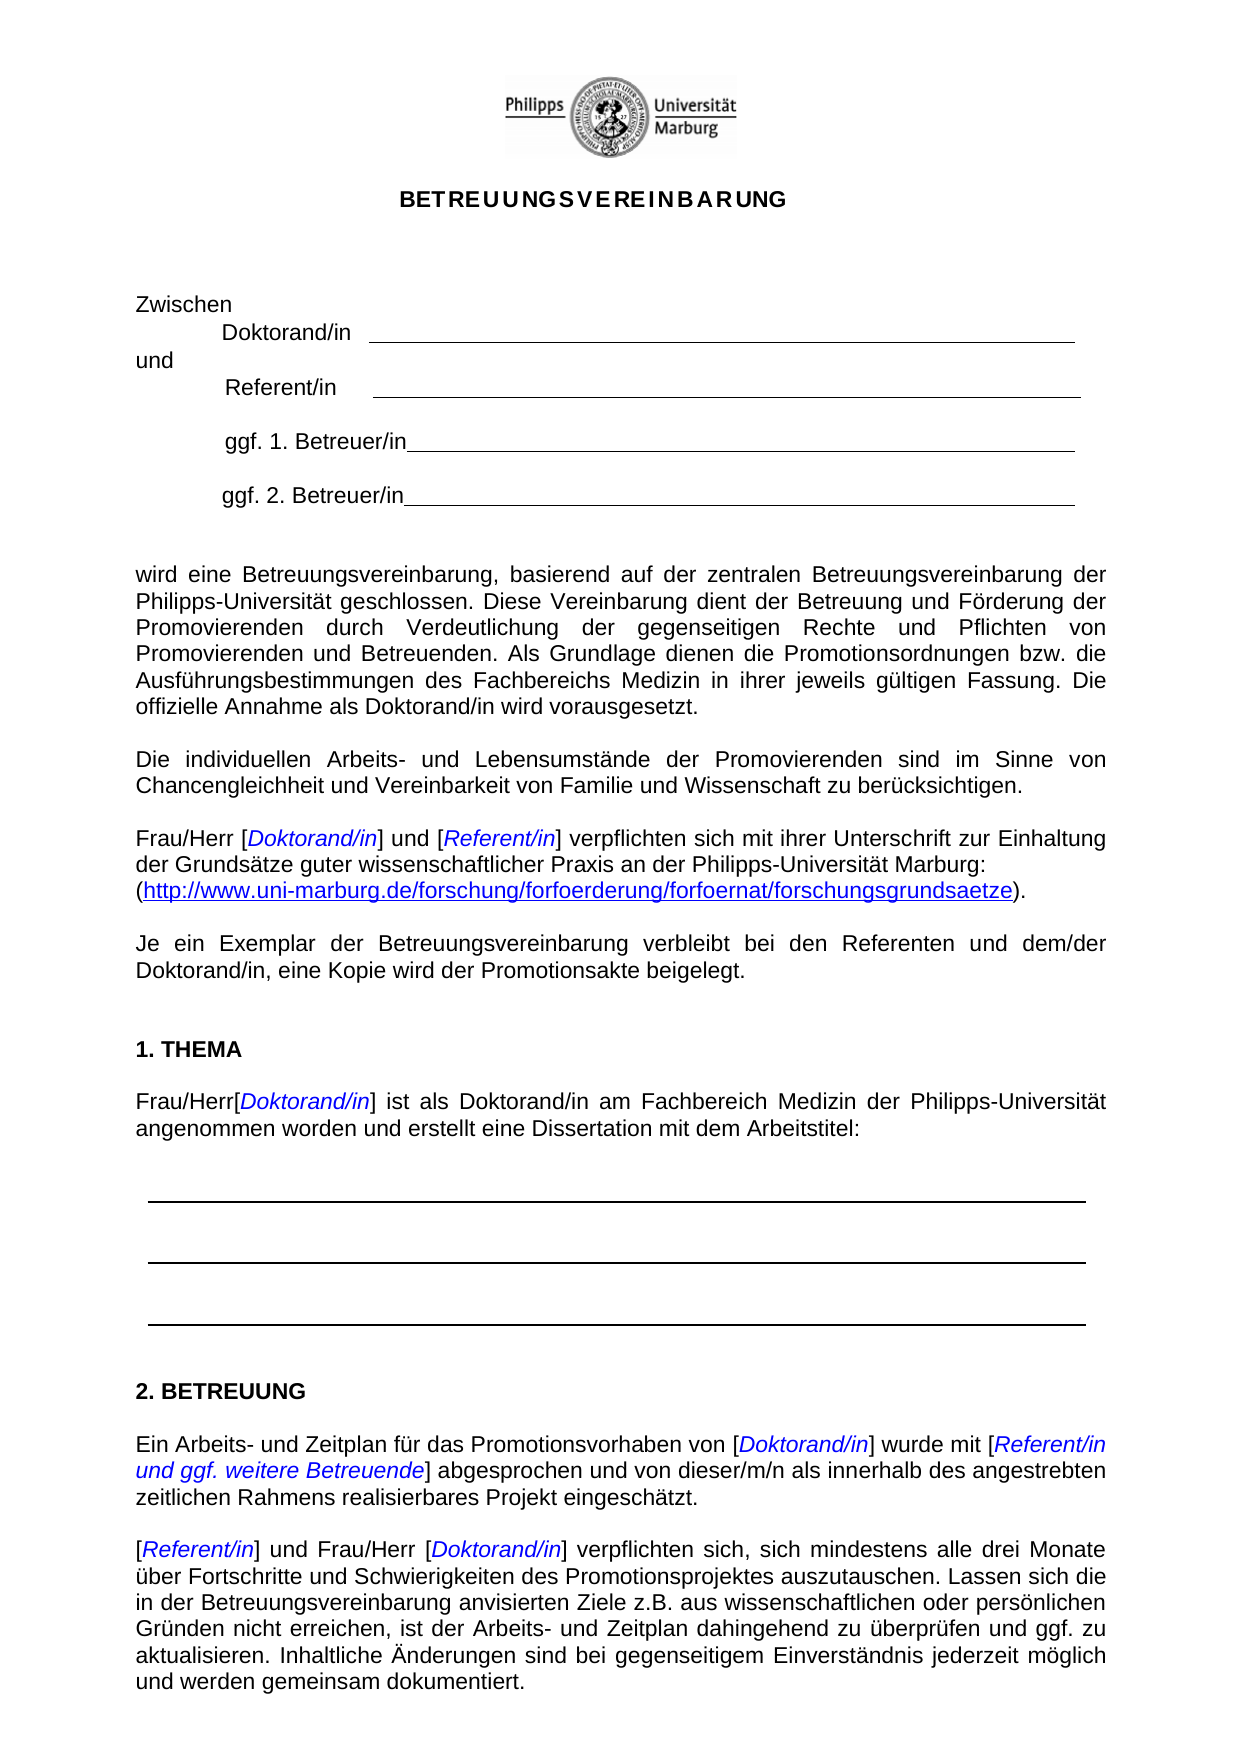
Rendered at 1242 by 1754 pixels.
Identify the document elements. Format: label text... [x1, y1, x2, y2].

text wird eine Betreuungsvereinbarung, basierend auf der zentralen Betreuungsvereinbarung der Philipps-Universität geschlossen. Diese Vereinbarung dient der Betreuung und Förderung der Promovierenden durch Verdeutlichung der gegenseitigen Rechte und Pflichten von Promovierenden und Betreuenden. Als Grundlage dienen die Promotionsordnungen bzw. die Ausführungsbestimmungen des Fachbereichs Medizin in ihrer jeweils gültigen Fassung. Die offizielle Annahme als Doktorand/in wird vorausgesetzt. [135, 561, 1106, 719]
text Frau/Herr [Doktorand/in] und [Referent/in] verpflichten sich mit ihrer Unterschrift zur Einhaltung der Grundsätze guter wissenschaftlicher Praxis an der Philipps-Universität Marburg: [135, 825, 1106, 877]
text Ein Arbeits- und Zeitplan für das Promotionsvorhaben von [Doktorand/in] wurde mit [Referent/in und ggf. weitere Betreuende] abgesprochen und von dieser/m/n als innerhalb des angestrebten zeitlichen Rahmens realisierbares Projekt eingeschätzt. [135, 1431, 1106, 1510]
text BETREUUNGSVEREINBARUNG [399, 185, 1114, 212]
text 1. THEMA [135, 1036, 1106, 1062]
text [Referent/in] und Frau/Herr [Doktorand/in] verpflichten sich, sich mindestens alle drei Monate über Fortschritte und Schwierigkeiten des Promotionsprojektes auszutauschen. Lassen sich die in der Betreuungsvereinbarung anvisierten Ziele z.B. aus wissenschaftlichen oder persönlichen Gründen nicht erreichen, ist der Arbeits- und Zeitplan dahingehend zu überprüfen und ggf. zu aktualisieren. Inhaltliche Änderungen sind bei gegenseitigem Einverständnis jederzeit möglich und werden gemeinsam dokumentiert. [135, 1536, 1106, 1694]
text Frau/Herr[Doktorand/in] ist als Doktorand/in am Fachbereich Medizin der Philipps-Universität angenommen worden und erstellt eine Dissertation mit dem Arbeitstitel: [135, 1088, 1106, 1141]
text (http://www.uni-marburg.de/forschung/forfoerderung/forfoernat/forschungsgrundsaetze). [135, 877, 1106, 904]
text Die individuellen Arbeits- und Lebensumstände der Promovierenden sind im Sinne von Chancengleichheit und Vereinbarkeit von Familie und Wissenschaft zu berücksichtigen. [135, 746, 1106, 798]
text 2. BETREUUNG [135, 1378, 1106, 1404]
text Doktorand/in [221, 318, 1108, 345]
text ggf. 2. Betreuer/in [222, 481, 1108, 508]
text Referent/in [135, 373, 1108, 401]
text Je ein Exemplar der Betreuungsvereinbarung verbleibt bei den Referenten und dem/der Doktorand/in, eine Kopie wird der Promotionsakte beigelegt. [135, 930, 1106, 983]
text und [135, 345, 1108, 373]
picture [504, 75, 737, 159]
text Zwischen [135, 291, 1108, 318]
text ggf. 1. Betreuer/in [135, 427, 1108, 454]
